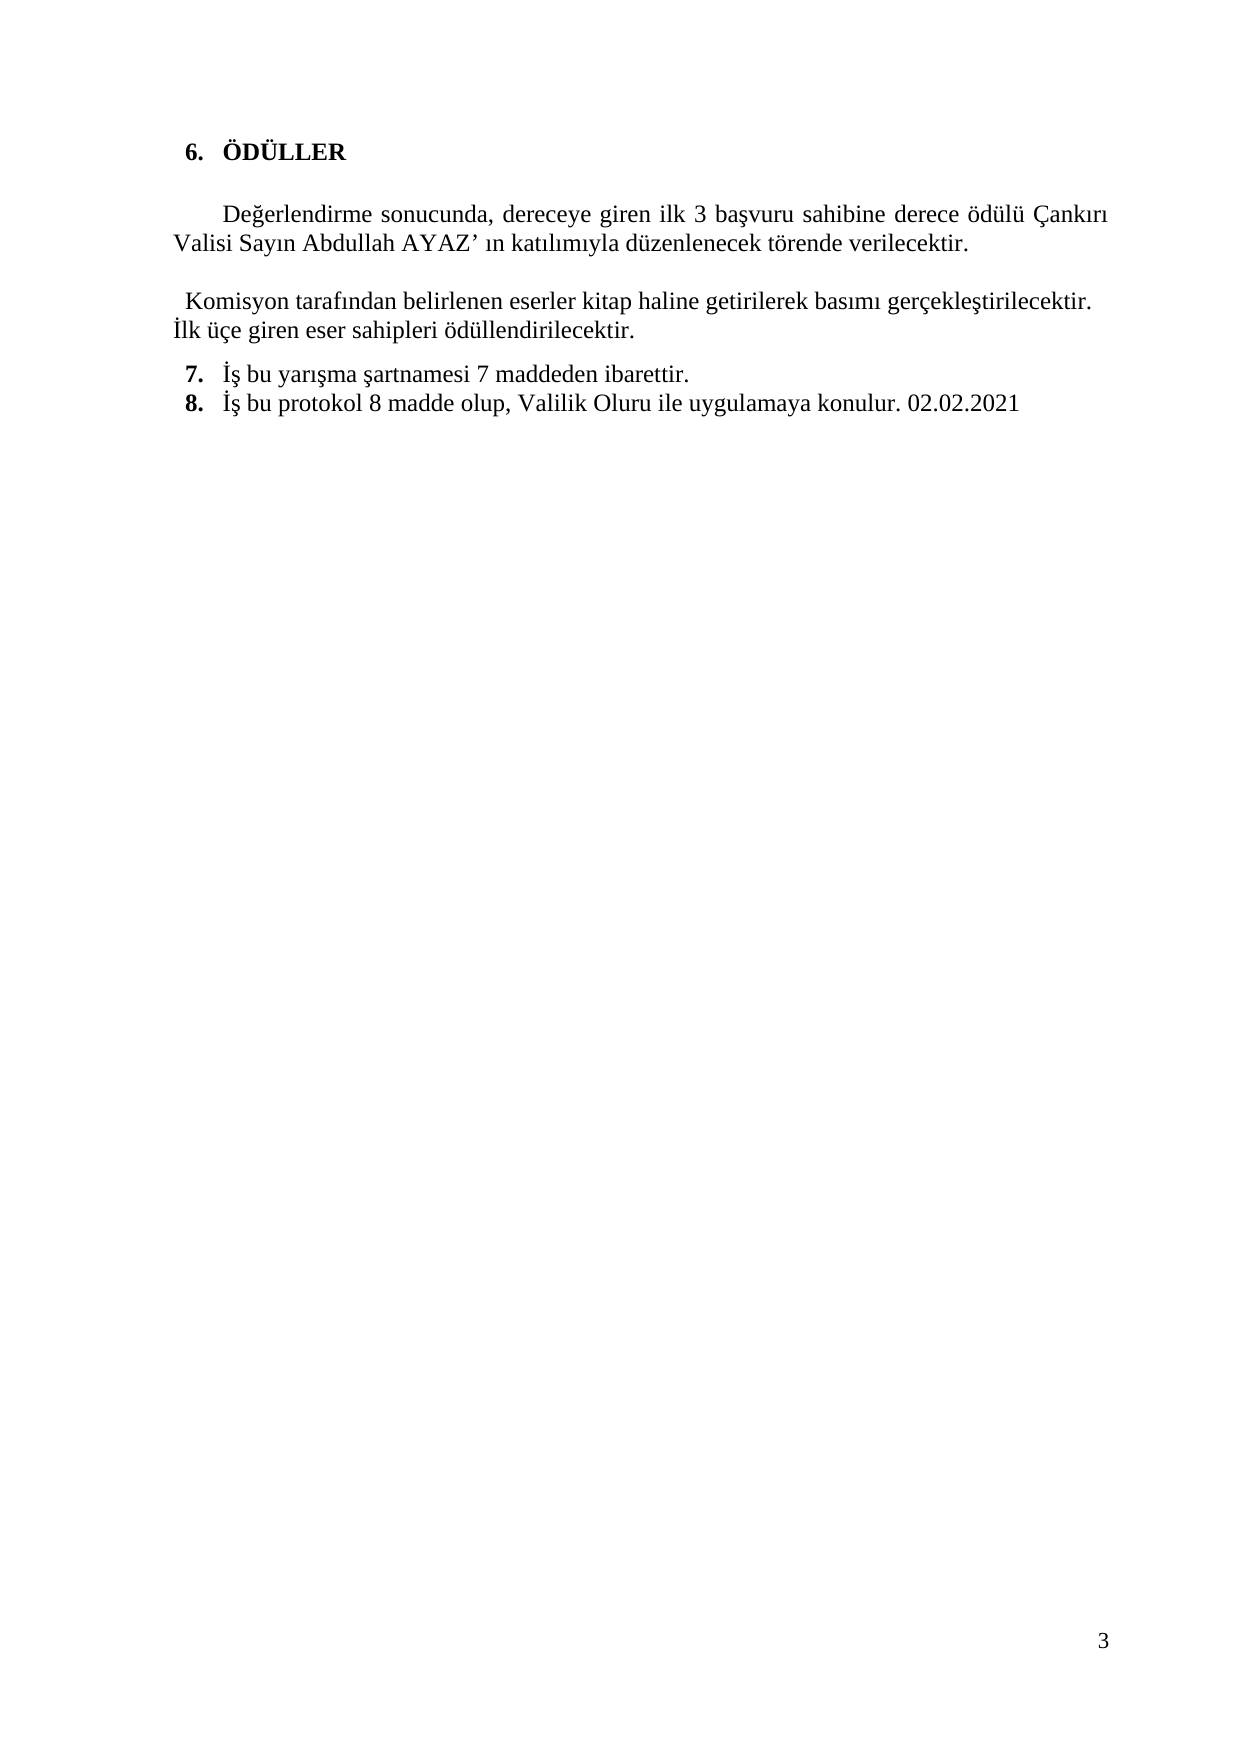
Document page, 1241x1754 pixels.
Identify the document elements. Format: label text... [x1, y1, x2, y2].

list İş bu protokol 8 madde olup, Valilik Oluru ile uygulamaya konulur. 02.02.2021 [185, 388, 1109, 417]
subtitle ÖDÜLLER [185, 137, 1109, 166]
list İş bu yarışma şartnamesi 7 maddeden ibarettir. [185, 359, 1109, 388]
text Komisyon tarafından belirlenen eserler kitap haline getirilerek basımı gerçekleştirilecektir. İlk üçe giren eser sahipleri ödüllendirilecektir. [173, 286, 1109, 344]
text Değerlendirme sonucunda, dereceye giren ilk 3 başvuru sahibine derece ödülü Çankırı Valisi Sayın Abdullah AYAZ’ ın katılımıyla düzenlenecek törende verilecektir. [173, 199, 1109, 257]
